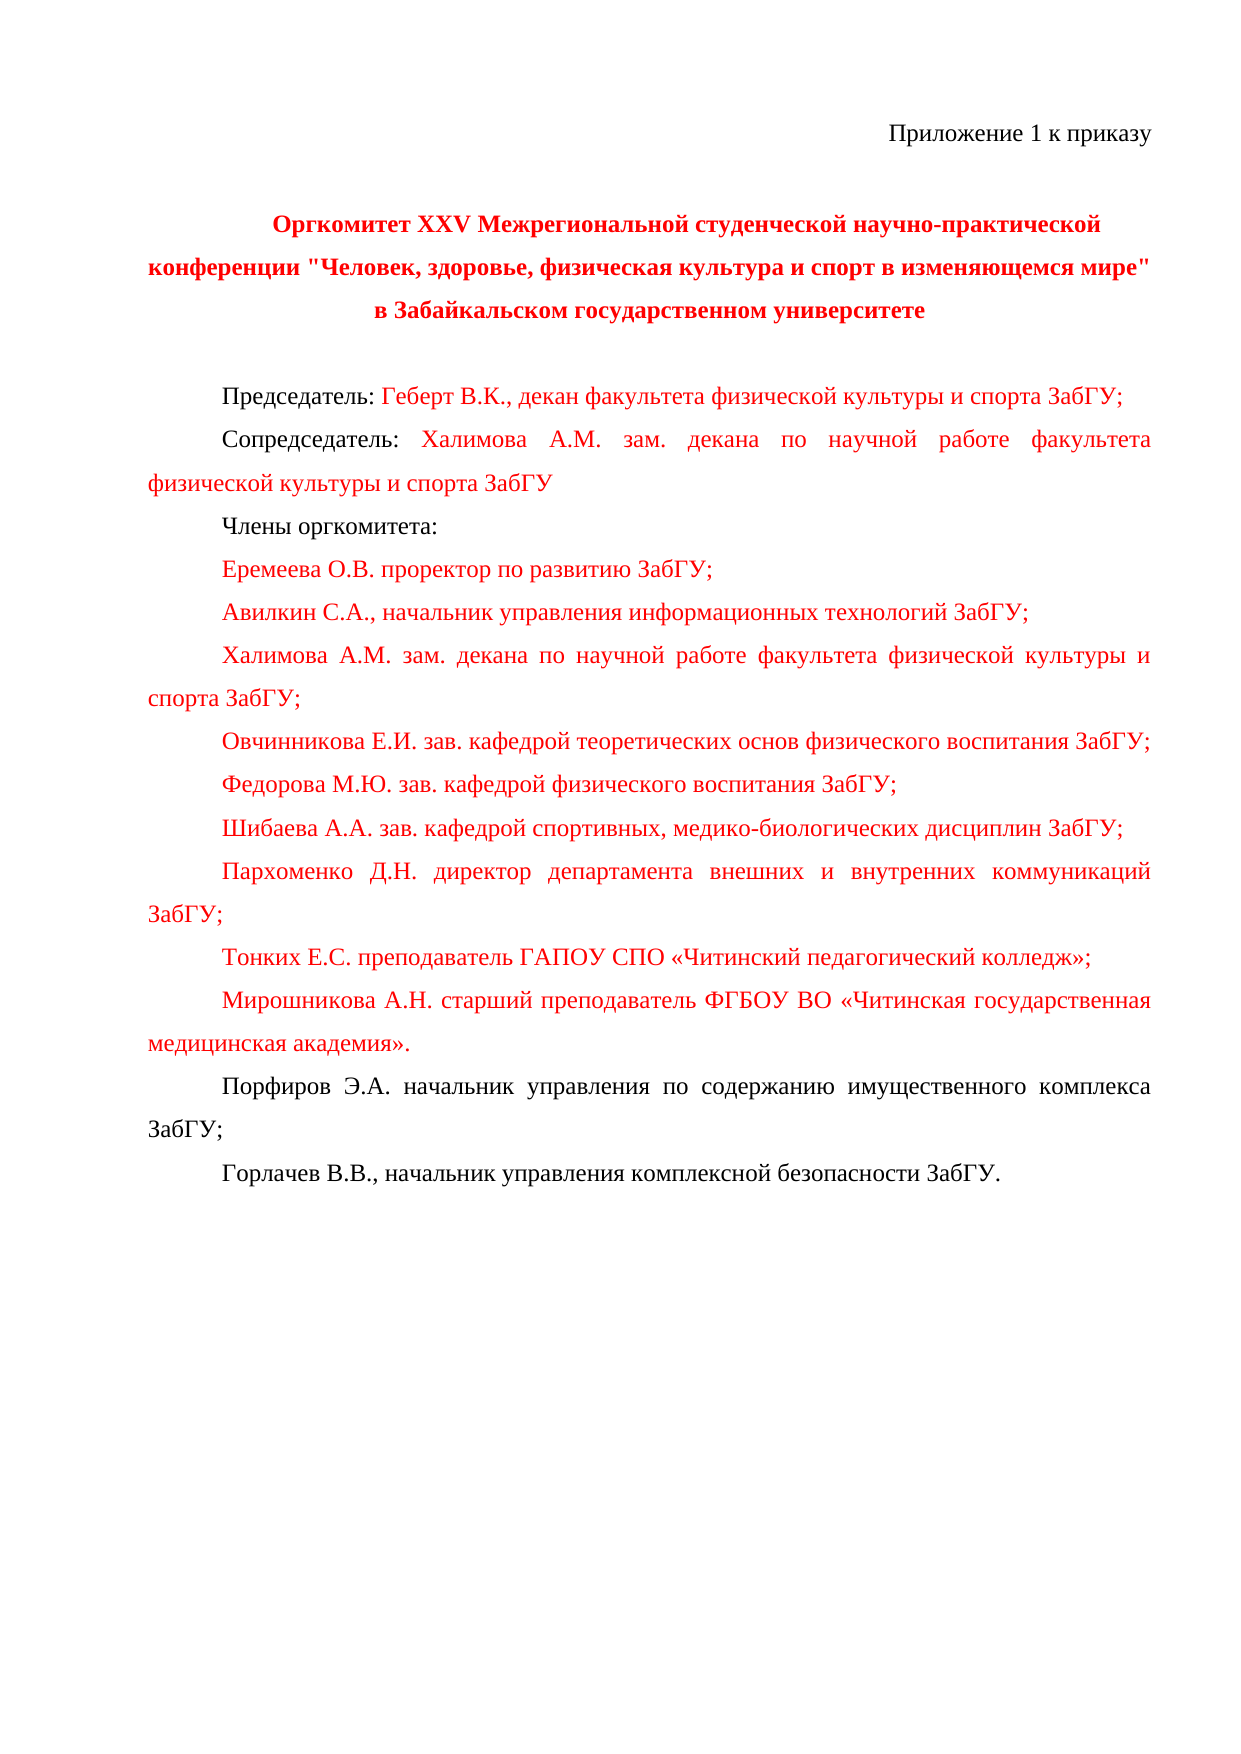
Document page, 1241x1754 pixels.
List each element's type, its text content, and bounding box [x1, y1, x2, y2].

text Тонких Е.С. преподаватель ГАПОУ СПО «Читинский педагогический колледж»; [148, 942, 1152, 971]
text Халимова А.М. зам. декана по научной работе факультета физической культуры и спорта ЗабГУ; [148, 640, 1152, 712]
text Шибаева А.А. зав. кафедрой спортивных, медико-биологических дисциплин ЗабГУ; [148, 813, 1152, 841]
text Председатель: Геберт В.К., декан факультета физической культуры и спорта ЗабГУ; [148, 381, 1152, 410]
text Мирошникова А.Н. старший преподаватель ФГБОУ ВО «Читинская государственная медицинская академия». [148, 985, 1152, 1057]
text Пархоменко Д.Н. директор департамента внешних и внутренних коммуникаций ЗабГУ; [148, 856, 1152, 928]
text Члены оргкомитета: [148, 511, 1152, 539]
text Горлачев В.В., начальник управления комплексной безопасности ЗабГУ. [148, 1158, 1152, 1186]
text Федорова М.Ю. зав. кафедрой физического воспитания ЗабГУ; [148, 769, 1152, 798]
text Порфиров Э.А. начальник управления по содержанию имущественного комплекса ЗабГУ; [148, 1071, 1152, 1143]
text Еремеева О.В. проректор по развитию ЗабГУ; [148, 554, 1152, 583]
text Оргкомитет XXV Межрегиональной студенческой научно-практической конференции "Человек, здоровье, физическая культура и спорт в изменяющемся мире" в Забайкальском государственном университете [148, 209, 1152, 324]
text Овчинникова Е.И. зав. кафедрой теоретических основ физического воспитания ЗабГУ; [148, 726, 1152, 755]
text Приложение 1 к приказу [148, 118, 1152, 147]
text Сопредседатель: Халимова А.М. зам. декана по научной работе факультета физической культуры и спорта ЗабГУ [148, 424, 1152, 496]
text Авилкин С.А., начальник управления информационных технологий ЗабГУ; [148, 597, 1152, 626]
